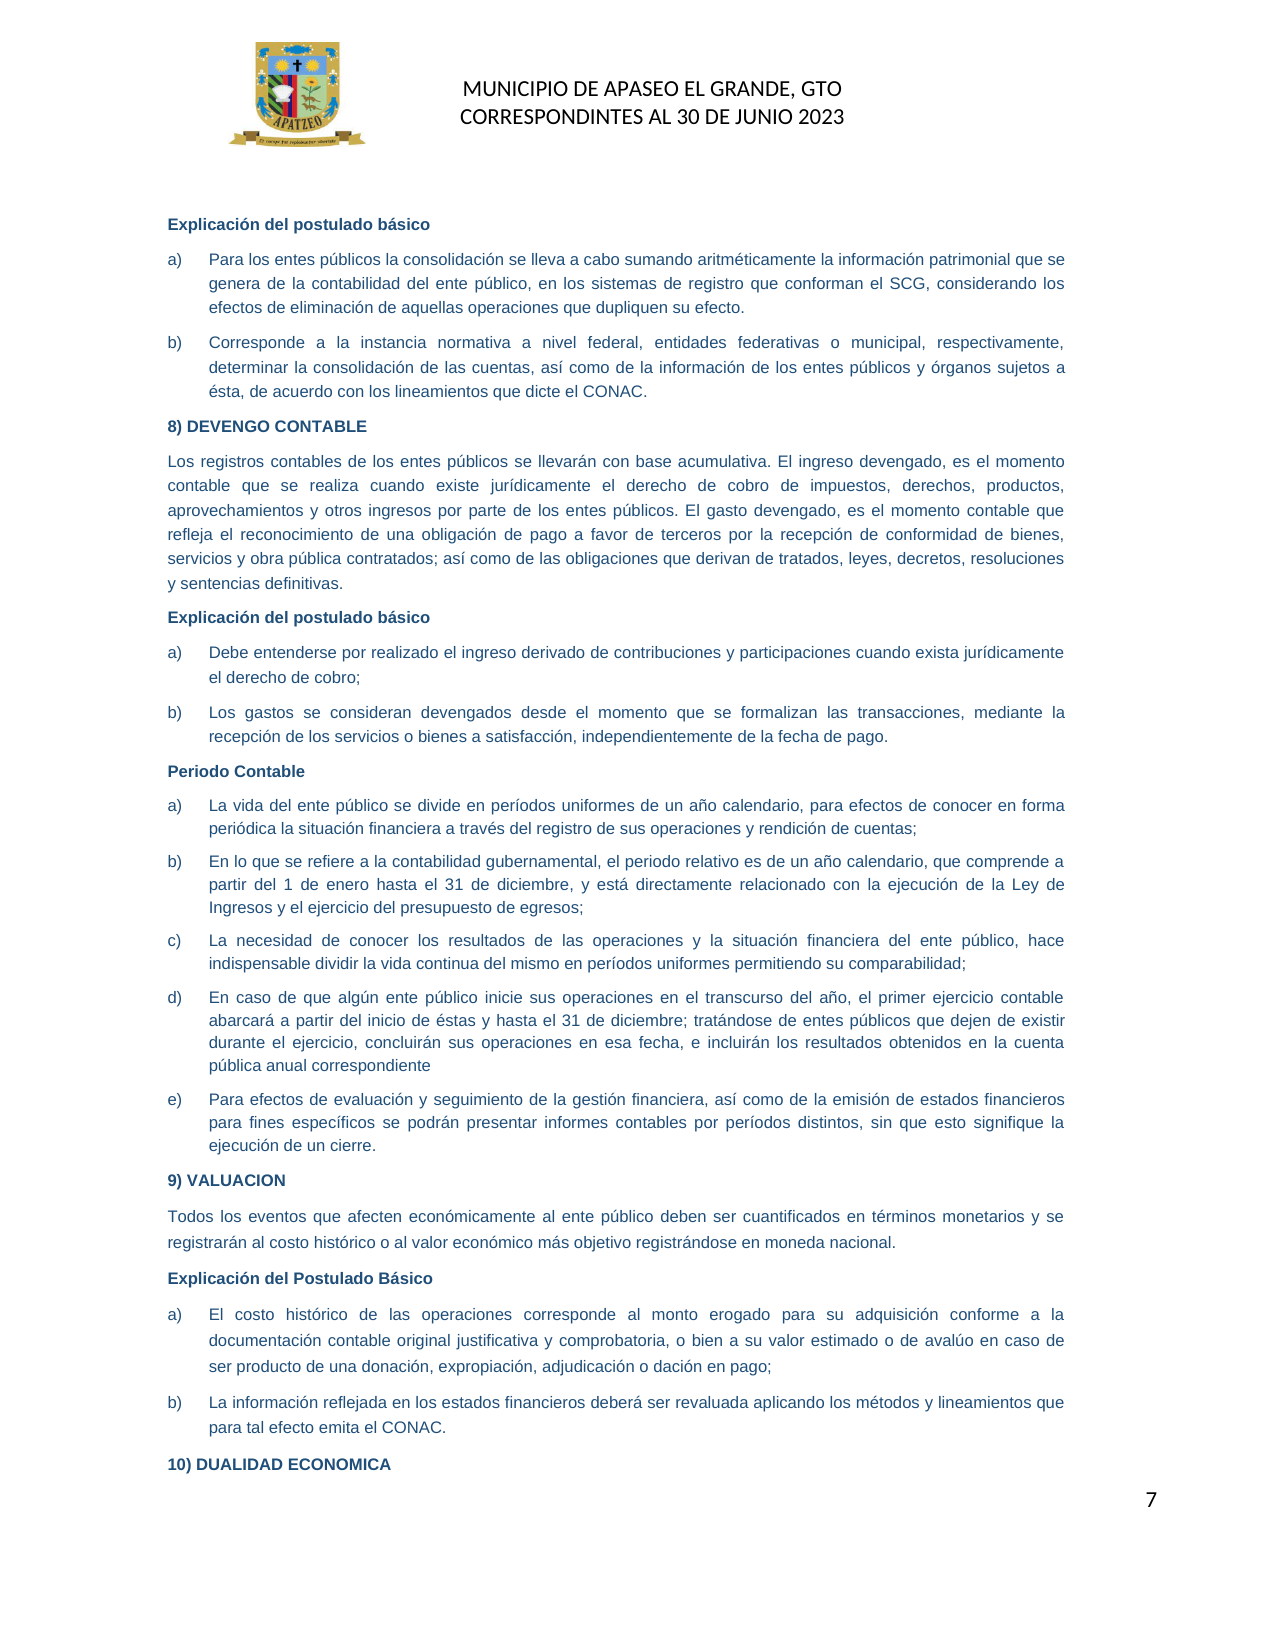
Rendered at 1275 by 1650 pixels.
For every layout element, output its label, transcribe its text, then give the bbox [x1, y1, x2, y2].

table_cell a) Debe entenderse por realizado el ingreso derivado de contribuciones y participaciones cuando exista jurídicamente el derecho de cobro; [163, 639, 1070, 699]
table_cell b) La información reflejada en los estados financieros deberá ser revaluada aplicando los métodos y lineamientos que para tal efecto emita el CONAC. [163, 1388, 1070, 1449]
table_cell Explicación del postulado básico [163, 211, 1070, 246]
picture [228, 42, 366, 147]
table_cell Todos los eventos que afecten económicamente al ente público deben ser cuantificados en términos monetarios y se registrarán al costo histórico o al valor económico más objetivo registrándose en moneda nacional. [163, 1203, 1070, 1264]
table_cell e) Para efectos de evaluación y seguimiento de la gestión financiera, así como de la emisión de estados financieros para fines específicos se podrán presentar informes contables por períodos distintos, sin que esto signifique la ejecución de un cierre. [163, 1087, 1070, 1166]
table_cell 8) DEVENGO CONTABLE [163, 413, 1070, 448]
table_cell b) Los gastos se consideran devengados desde el momento que se formalizan las transacciones, mediante la recepción de los servicios o bienes a satisfacción, independientemente de la fecha de pago. [163, 699, 1070, 758]
table_cell 10) DUALIDAD ECONOMICA [163, 1450, 1070, 1475]
table_cell a) Para los entes públicos la consolidación se lleva a cabo sumando aritméticamente la información patrimonial que se genera de la contabilidad del ente público, en los sistemas de registro que conforman el SCG, considerando los efectos de eliminación de aquellas operaciones que dupliquen su efecto. [163, 246, 1070, 329]
table_cell 9) VALUACION [163, 1166, 1070, 1202]
table_cell Los registros contables de los entes públicos se llevarán con base acumulativa. El ingreso devengado, es el momento contable que se realiza cuando existe jurídicamente el derecho de cobro de impuestos, derechos, productos, aprovechamientos y otros ingresos por parte de los entes públicos. El gasto devengado, es el momento contable que refleja el reconocimiento de una obligación de pago a favor de terceros por la recepción de conformidad de bienes, servicios y obra pública contratados; así como de las obligaciones que derivan de tratados, leyes, decretos, resoluciones y sentencias definitivas. [163, 448, 1070, 604]
table_cell a) El costo histórico de las operaciones corresponde al monto erogado para su adquisición conforme a la documentación contable original justificativa y comprobatoria, o bien a su valor estimado o de avalúo en caso de ser producto de una donación, expropiación, adjudicación o dación en pago; [163, 1300, 1070, 1388]
table_cell c) La necesidad de conocer los resultados de las operaciones y la situación financiera del ente público, hace indispensable dividir la vida continua del mismo en períodos uniformes permitiendo su comparabilidad; [163, 929, 1070, 985]
table_cell Explicación del postulado básico [163, 605, 1070, 639]
table_cell b) Corresponde a la instancia normativa a nivel federal, entidades federativas o municipal, respectivamente, determinar la consolidación de las cuentas, así como de la información de los entes públicos y órganos sujetos a ésta, de acuerdo con los lineamientos que dicte el CONAC. [163, 329, 1070, 413]
table_cell b) En lo que se refiere a la contabilidad gubernamental, el periodo relativo es de un año calendario, que comprende a partir del 1 de enero hasta el 31 de diciembre, y está directamente relacionado con la ejecución de de Ingresos y el ejercicio del presupuesto de egresos; [163, 849, 1070, 928]
table_cell Explicación del Postulado Básico [163, 1264, 1070, 1300]
table_cell Periodo Contable [163, 758, 1070, 793]
table_cell a) La vida del ente público se divide en períodos uniformes de un año calendario, para efectos de conocer en forma periódica la situación financiera a través del registro de sus operaciones y rendición de cuentas; [163, 793, 1070, 849]
table_cell d) En caso de que algún ente público inicie sus operaciones en el transcurso del año, el primer ejercicio contable abarcará a partir del inicio de éstas y hasta el 31 de diciembre; tratándose de entes públicos que dejen de existir durante el ejercicio, concluirán sus operaciones en esa fecha, e incluirán los resultados obtenidos en la cuenta pública anual correspondiente [163, 985, 1070, 1087]
